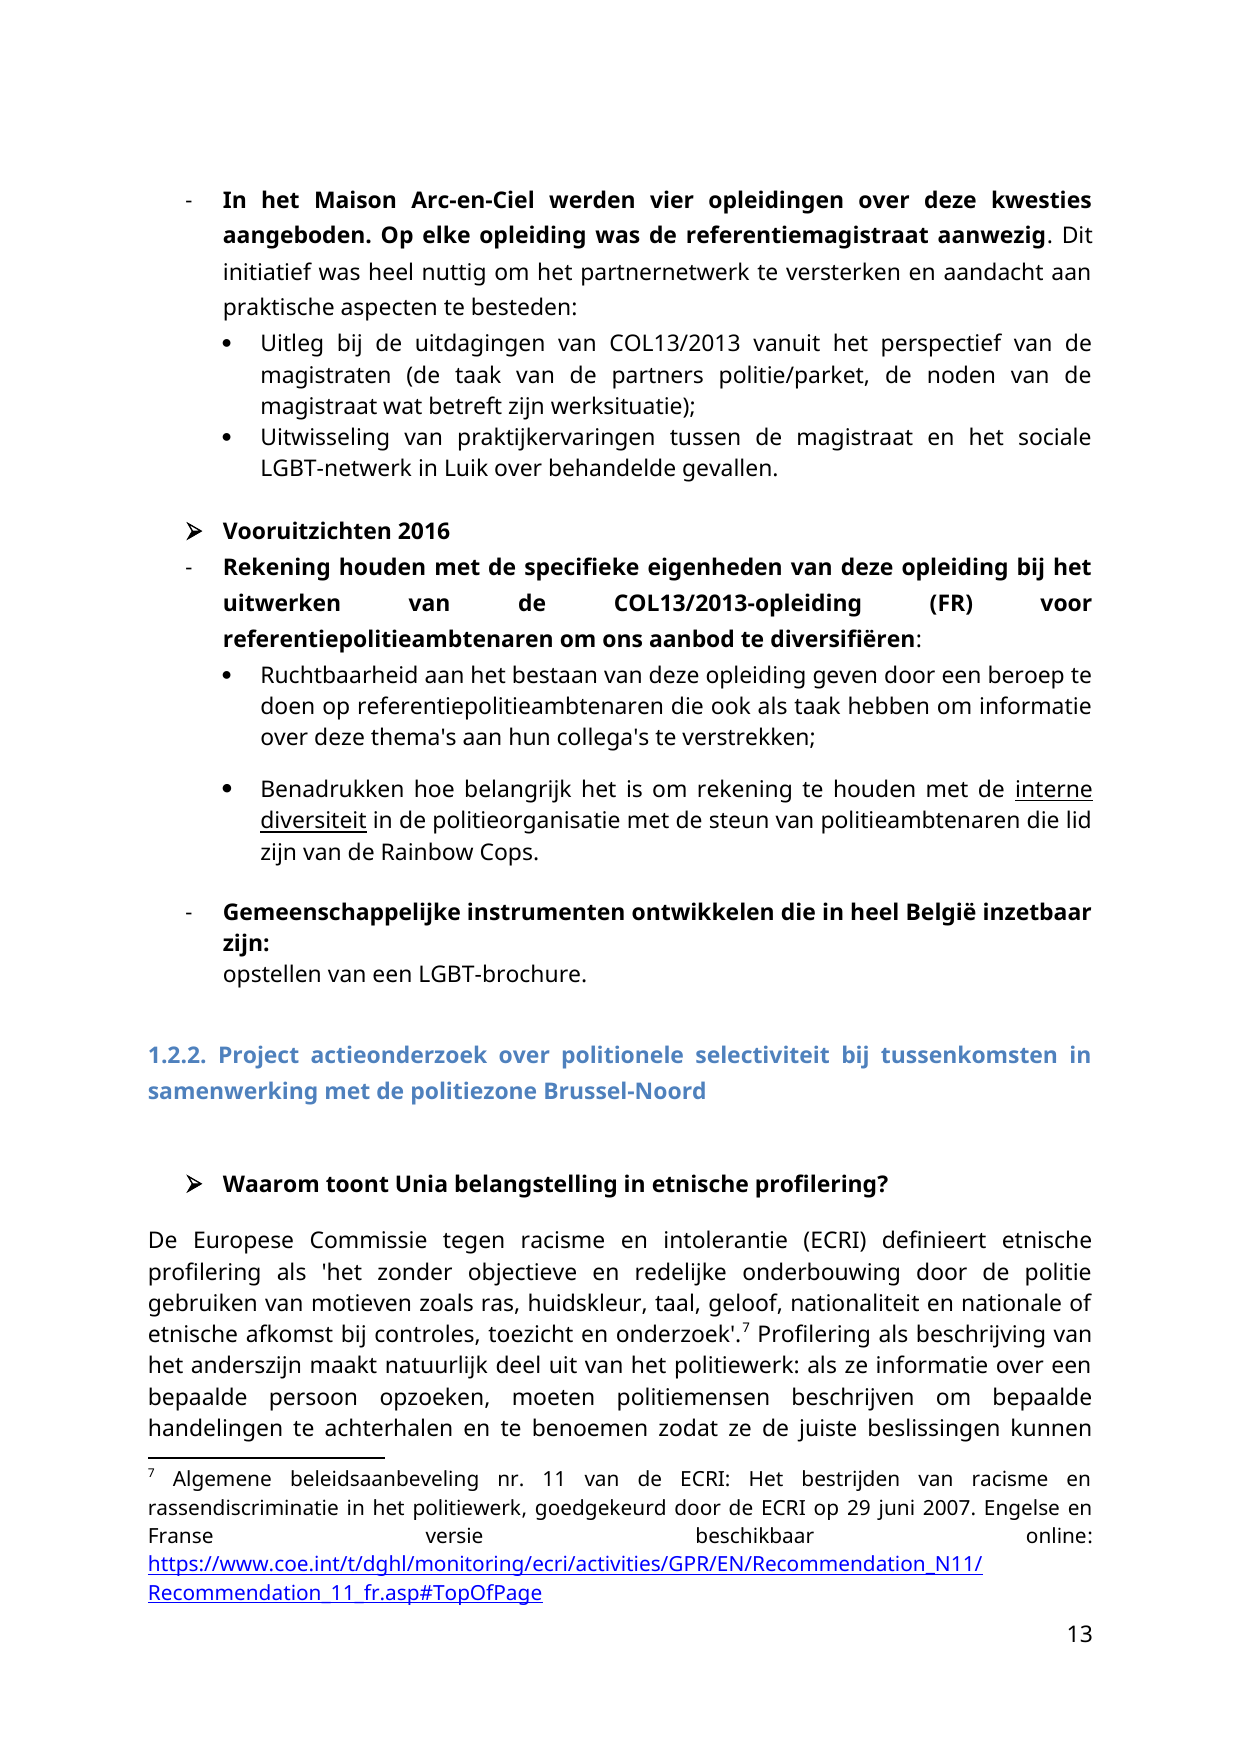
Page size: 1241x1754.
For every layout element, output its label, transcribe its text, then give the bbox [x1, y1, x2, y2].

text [148, 1224, 1093, 1443]
text opstellen van een LGBT-brochure. [223, 958, 1093, 989]
list Gemeenschappelijke instrumenten ontwikkelen die in heel België inzetbaar zijn: [185, 896, 1093, 958]
list In het Maison Arc-en-Ciel werden vier opleidingen over deze kwesties aangeboden. Op elke opleiding was de referentiemagistraat aanwezig. Dit initiatief was heel nuttig om het partnernetwerk te versterken en aandacht aan praktische aspecten te besteden: [185, 183, 1093, 323]
list Vooruitzichten 2016 [185, 515, 1093, 546]
list Uitwisseling van praktijkervaringen tussen de magistraat en het sociale LGBT-netwerk in Luik over behandelde gevallen. [223, 421, 1093, 483]
list Rekening houden met de specifieke eigenheden van deze opleiding bij het uitwerken van de COL13/2013-opleiding (FR) voor referentiepolitieambtenaren om ons aanbod te diversifiëren: [185, 551, 1093, 654]
list Benadrukken hoe belangrijk het is om rekening te houden met de interne diversiteit in de politieorganisatie met de steun van politieambtenaren die lid zijn van de Rainbow Cops. [223, 773, 1093, 867]
list Uitleg bij de uitdagingen van COL13/2013 vanuit het perspectief van de magistraten (de taak van de partners politie/parket, de noden van de magistraat wat betreft zijn werksituatie); [223, 327, 1093, 421]
list Ruchtbaarheid aan het bestaan van deze opleiding geven door een beroep te doen op referentiepolitieambtenaren die ook als taak hebben om informatie over deze thema's aan hun collega's te verstrekken; [223, 658, 1093, 752]
subtitle 1.2.2. Project actieonderzoek over politionele selectiviteit bij tussenkomsten in samenwerking met de politiezone Brussel-Noord [148, 1039, 1093, 1106]
list Waarom toont Unia belangstelling in etnische profilering? [185, 1168, 1093, 1199]
